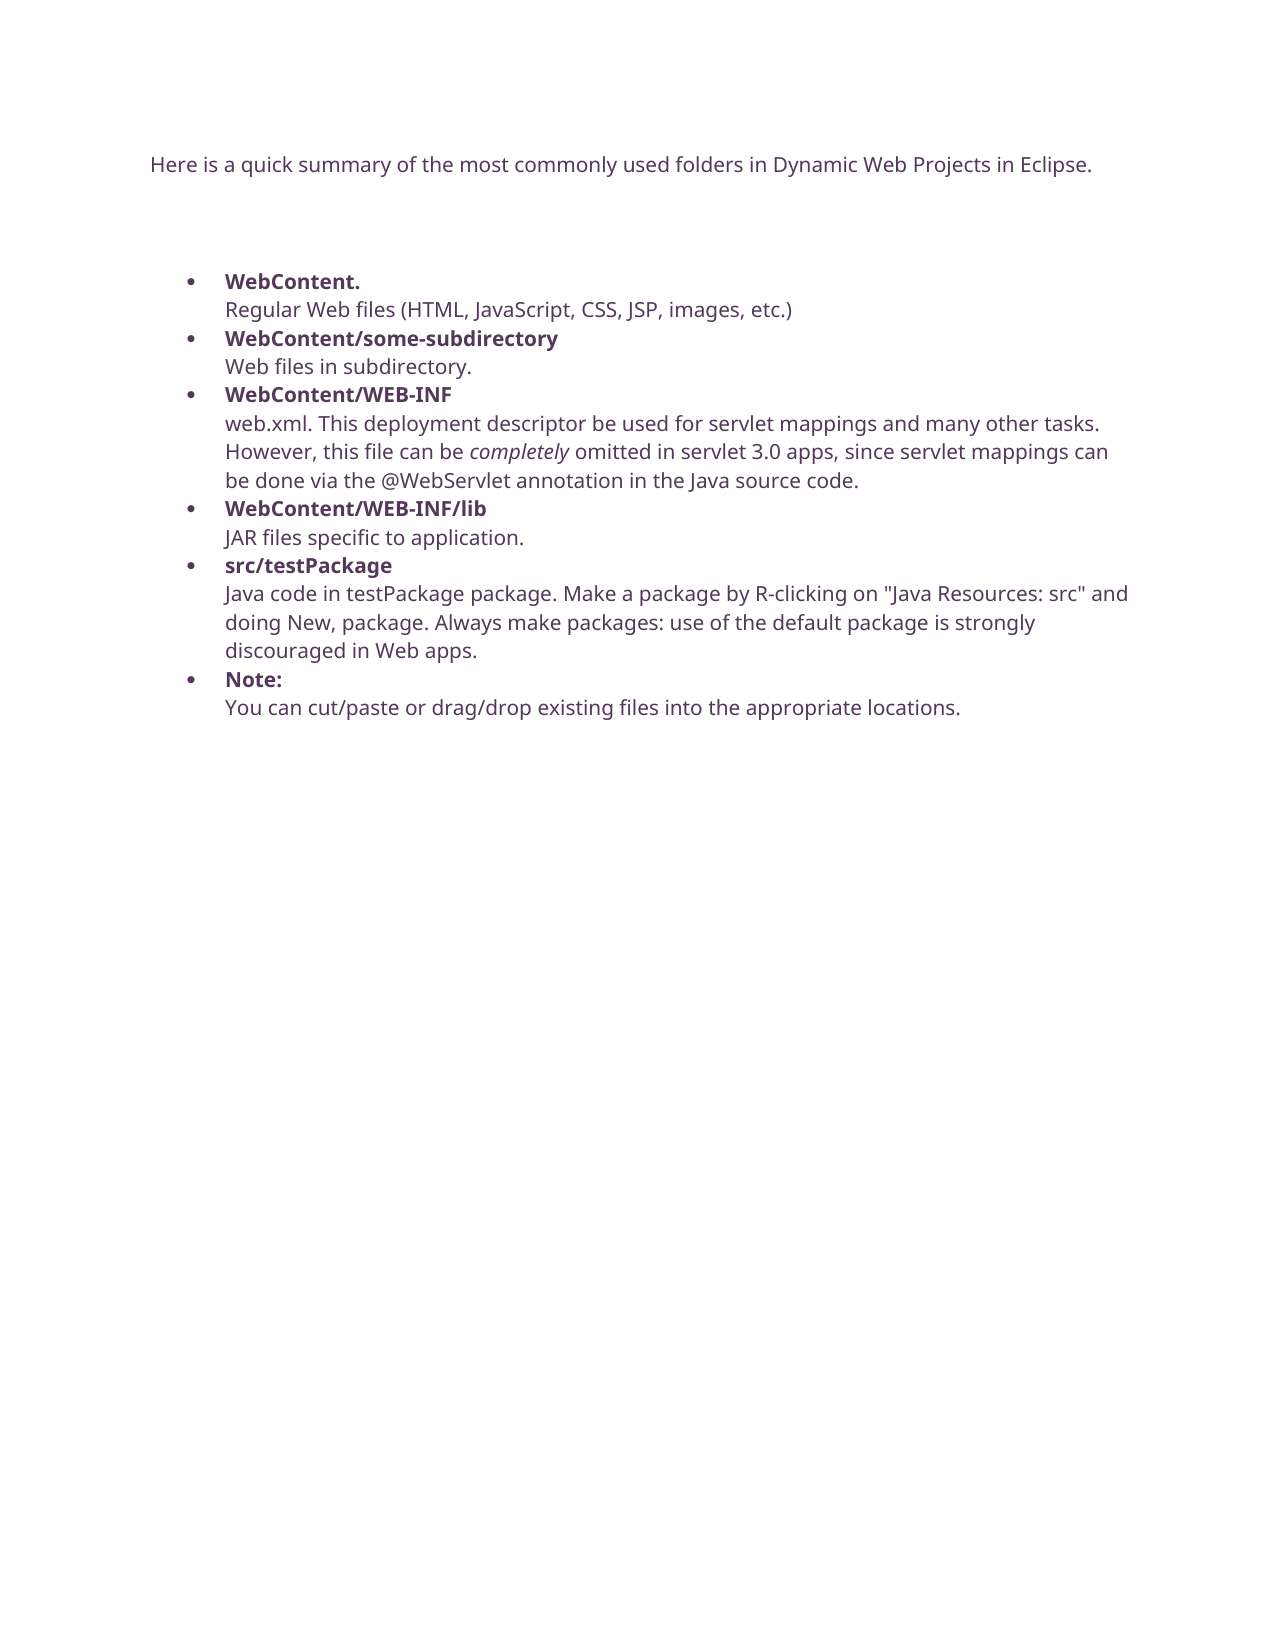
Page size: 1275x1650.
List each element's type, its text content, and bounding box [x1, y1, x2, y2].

table_header WebContent. Regular Web files (HTML, JavaScript, CSS, JSP, images, etc.) WebContent/some-subdirectory Web files in subdirectory. WebContent/WEB-INF web.xml. This deployment descriptor be used for servlet mappings and many other tasks. However, this file can be completely omitted in servlet 3.0 apps, since servlet mappings can be done via the @WebServlet annotation in the Java source code. WebContent/WEB-INF/lib JAR files specific to application. src/testPackage Java code in testPackage package. Make a package by R-clicking on "Java Resources: src" and doing New, package. Always make packages: use of the default package is strongly discouraged in Web apps. Note: You can cut/paste or drag/drop existing files into the appropriate locations. [149, 208, 1133, 752]
text Here is a quick summary of the most commonly used folders in Dynamic Web Projects in Eclipse. [150, 150, 1125, 178]
